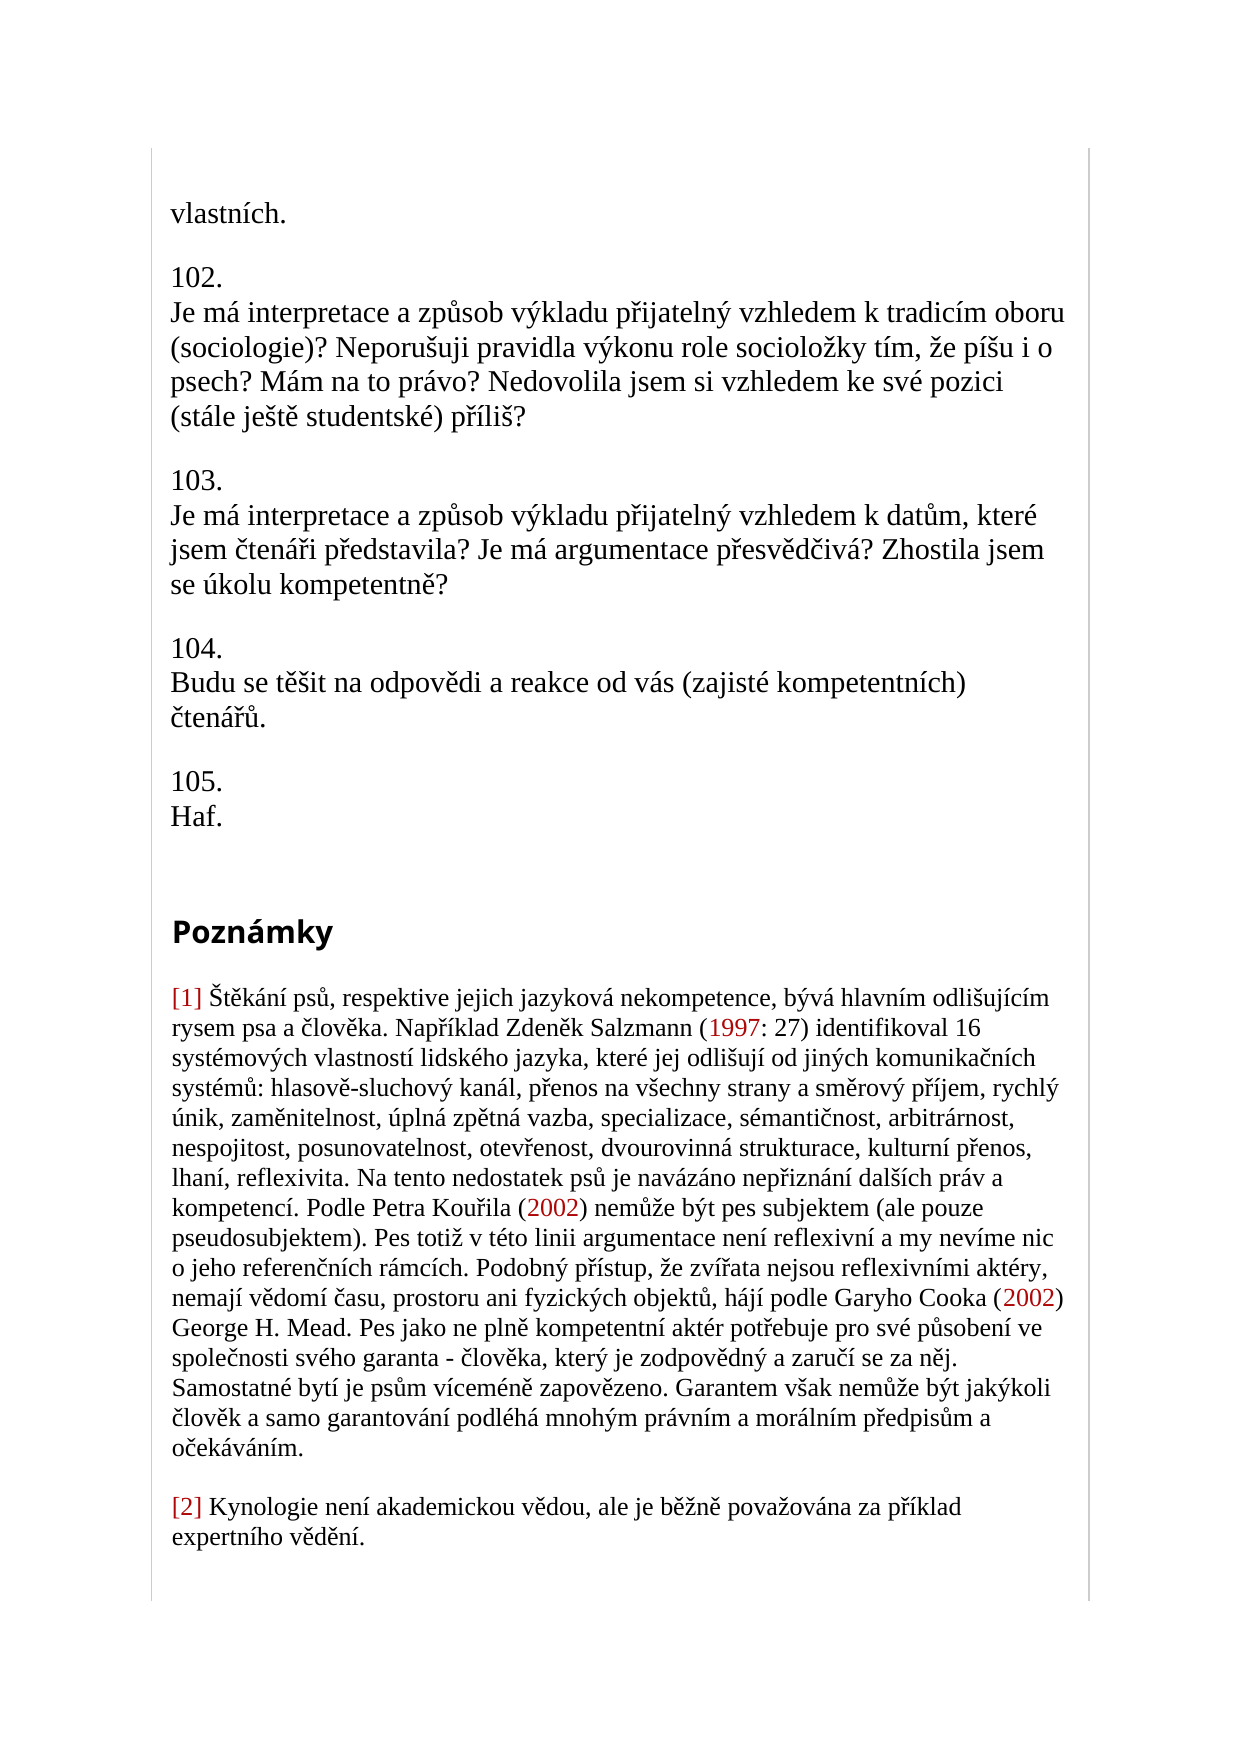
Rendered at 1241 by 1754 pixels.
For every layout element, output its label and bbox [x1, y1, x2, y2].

table_header [152, 148, 1088, 1601]
